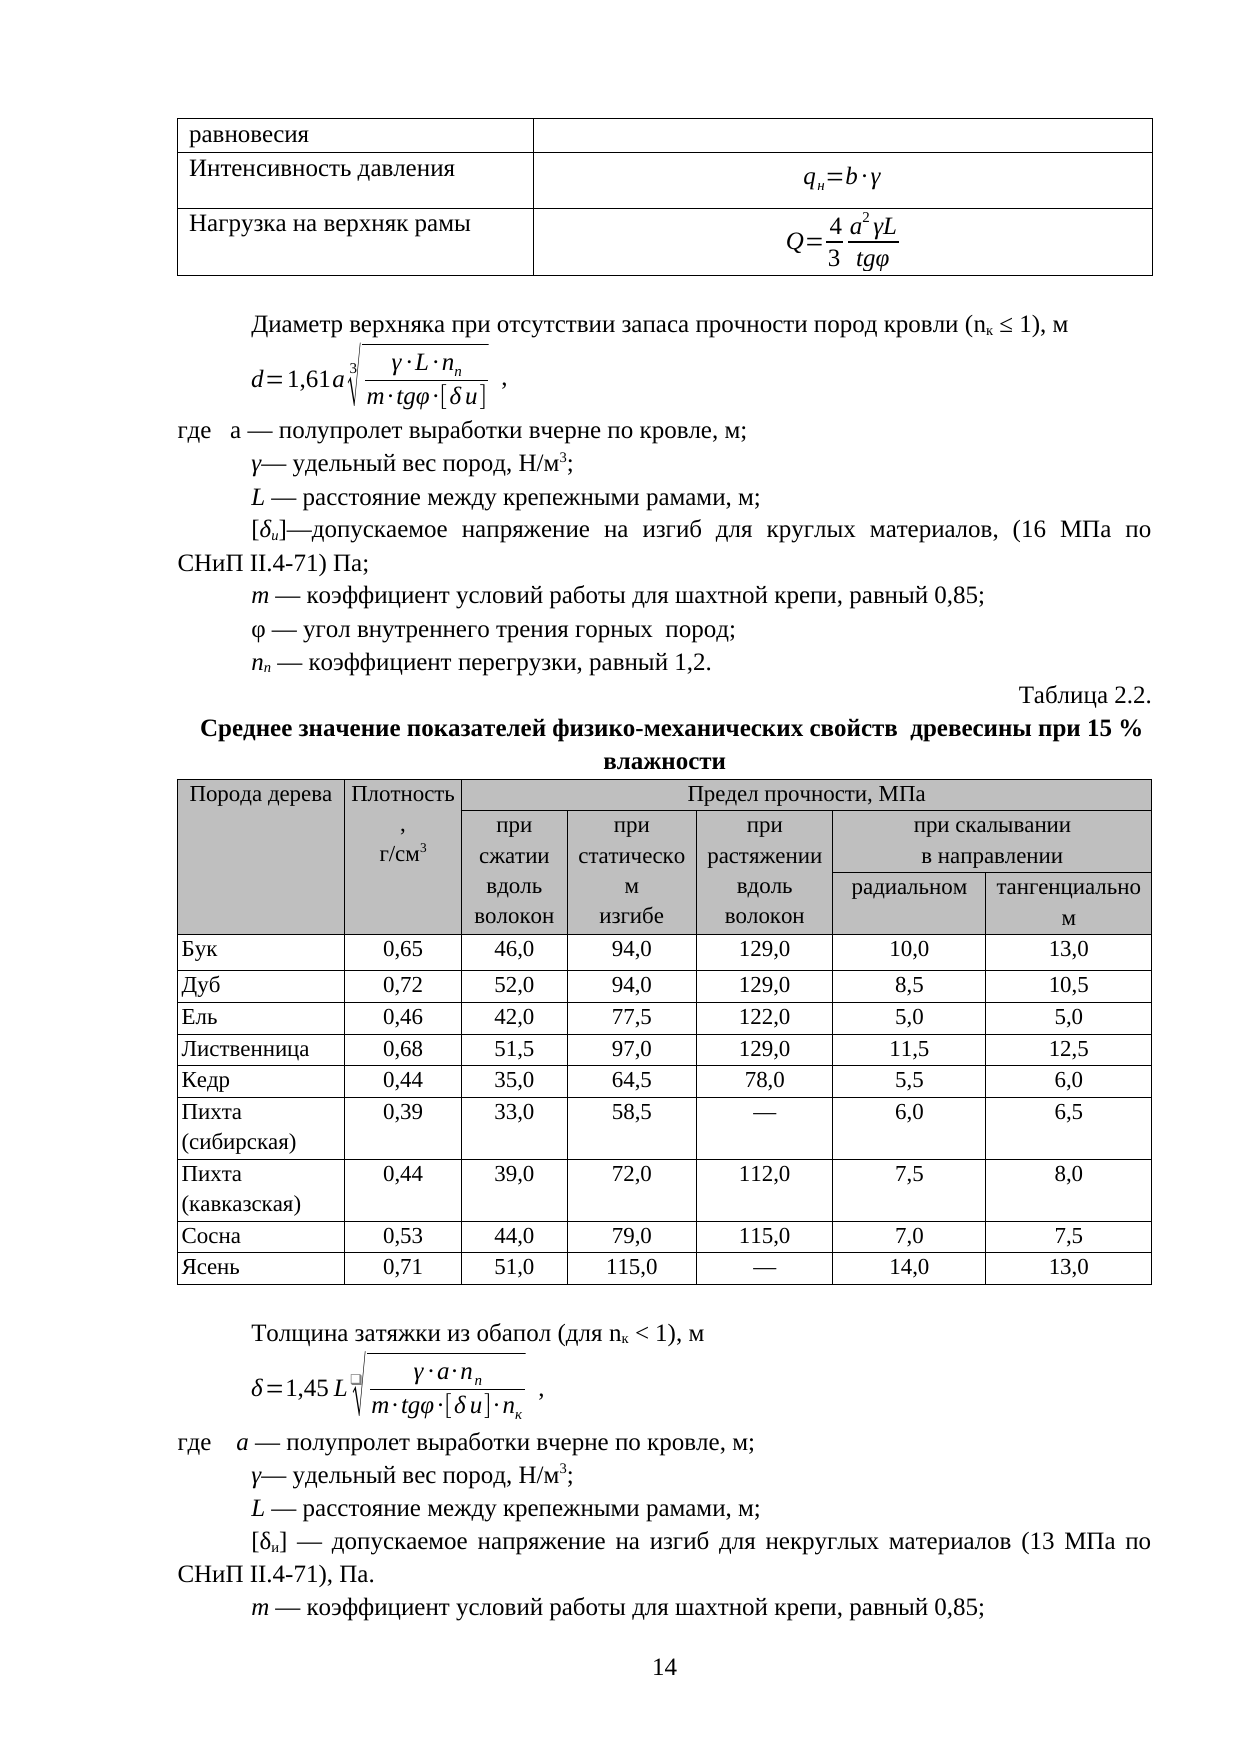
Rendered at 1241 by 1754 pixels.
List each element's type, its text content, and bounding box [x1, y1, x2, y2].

table_header Предел прочности, МПа [462, 780, 1151, 810]
table_cell 5,0 [986, 1003, 1151, 1033]
table_cell 14,0 [833, 1253, 985, 1284]
table_cell 6,0 [986, 1066, 1151, 1097]
table_cell 6,0 [833, 1098, 985, 1159]
table_cell 33,0 [462, 1098, 567, 1159]
table_cell 46,0 [462, 935, 567, 970]
table_cell b=а/tg [534, 119, 1152, 152]
table_cell 42,0 [462, 1003, 567, 1033]
table_cell 0,72 [345, 971, 461, 1002]
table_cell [178, 119, 533, 152]
text m — коэффициент условий работы для шахтной крепи, равный 0,85; [177, 1592, 1152, 1621]
table_cell Дуб [178, 971, 344, 1002]
table_cell Пихта (кавказская) [178, 1160, 344, 1221]
table_cell тангенциальном [986, 873, 1151, 934]
text φ — угол внутреннего трения горных пород; [177, 614, 1152, 642]
table_cell 0,44 [345, 1160, 461, 1221]
table_cell 12,5 [986, 1035, 1151, 1065]
table_cell 129,0 [697, 1035, 832, 1065]
table_cell 0,68 [345, 1035, 461, 1065]
text Толщина затяжки из обапол (для nк < 1), м [177, 1318, 1152, 1347]
table_cell 44,0 [462, 1222, 567, 1252]
table_cell Кедр [178, 1066, 344, 1097]
table_cell 10,0 [833, 935, 985, 970]
text , [177, 342, 1152, 411]
table_cell Интенсивность давления [178, 153, 533, 207]
table_cell 10,5 [986, 971, 1151, 1002]
table_cell 7,5 [833, 1160, 985, 1221]
table_cell 5,5 [833, 1066, 985, 1097]
table_cell 79,0 [568, 1222, 696, 1252]
table_cell 122,0 [697, 1003, 832, 1033]
text γ— удельный вес пород, Н/м3; [177, 1460, 1152, 1489]
table_cell 13,0 [986, 1253, 1151, 1284]
table_cell 115,0 [697, 1222, 832, 1252]
table_cell 7,0 [833, 1222, 985, 1252]
table_cell 51,5 [462, 1035, 567, 1065]
text [δи] — допускаемое напряжение на изгиб для некруглых материалов (13 МПа по СНиП II.4-71), Па. [177, 1526, 1152, 1588]
table_cell — [697, 1253, 832, 1284]
table_cell 129,0 [697, 935, 832, 970]
table_cell 0,39 [345, 1098, 461, 1159]
table_cell — [697, 1098, 832, 1159]
table_cell Пихта (сибирская) [178, 1098, 344, 1159]
table_cell при статическом изгибе [568, 811, 696, 934]
table_cell 7,5 [986, 1222, 1151, 1252]
text Диаметр верхняка при отсутствии запаса прочности пород кровли (nк ≤ 1), м [177, 309, 1152, 338]
table_cell 6,5 [986, 1098, 1151, 1159]
text где а — полупролет выработки вчерне по кровле, м; [177, 416, 1152, 444]
table_cell 51,0 [462, 1253, 567, 1284]
table_cell 0,46 [345, 1003, 461, 1033]
table_cell 78,0 [697, 1066, 832, 1097]
text где а — полупролет выработки вчерне по кровле, м; [177, 1427, 1152, 1456]
table_cell 0,44 [345, 1066, 461, 1097]
table_cell Ель [178, 1003, 344, 1033]
text , [177, 1351, 1152, 1423]
text [δи]—допускаемое напряжение на изгиб для круглых материалов, (16 МПа по СНиП II.4-71) Па; [177, 514, 1152, 576]
table_cell 0,71 [345, 1253, 461, 1284]
table_cell 0,65 [345, 935, 461, 970]
text L — расстояние между крепежными рамами, м; [177, 482, 1152, 510]
table_cell 115,0 [568, 1253, 696, 1284]
table_cell 97,0 [568, 1035, 696, 1065]
text nп — коэффициент перегрузки, равный 1,2. [177, 647, 1152, 675]
text γ— удельный вес пород, Н/м3; [177, 448, 1152, 477]
table_header Плотность, г/см3 [345, 780, 461, 934]
table_cell радиальном [833, 873, 985, 934]
table_cell при сжатии вдоль волокон [462, 811, 567, 934]
table_cell Нагрузка на верхняк рамы [178, 209, 533, 275]
table_header Порода дерева [178, 780, 344, 934]
table_cell 13,0 [986, 935, 1151, 970]
table_cell 39,0 [462, 1160, 567, 1221]
table_cell [534, 153, 1152, 207]
table_cell при скалывании в направлении [833, 811, 1151, 872]
text Таблица 2.2. [177, 680, 1152, 708]
table_cell 72,0 [568, 1160, 696, 1221]
table_cell 77,5 [568, 1003, 696, 1033]
table_cell 8,0 [986, 1160, 1151, 1221]
text L — расстояние между крепежными рамами, м; [177, 1493, 1152, 1522]
table_cell 52,0 [462, 971, 567, 1002]
table_cell [534, 209, 1152, 275]
table_cell 11,5 [833, 1035, 985, 1065]
text m — коэффициент условий работы для шахтной крепи, равный 0,85; [177, 581, 1152, 609]
table_cell 35,0 [462, 1066, 567, 1097]
table_cell 129,0 [697, 971, 832, 1002]
table_cell 64,5 [568, 1066, 696, 1097]
table_cell Лиственница [178, 1035, 344, 1065]
table_cell 58,5 [568, 1098, 696, 1159]
table_cell 112,0 [697, 1160, 832, 1221]
table_cell Бук [178, 935, 344, 970]
table_cell 94,0 [568, 971, 696, 1002]
table_cell Ясень [178, 1253, 344, 1284]
table_cell 94,0 [568, 935, 696, 970]
table_cell Сосна [178, 1222, 344, 1252]
text Среднее значение показателей физико-механических свойств древесины при 15 % влажности [177, 713, 1152, 774]
table_cell 8,5 [833, 971, 985, 1002]
table_cell при растяжении вдоль волокон [697, 811, 832, 934]
table_cell 0,53 [345, 1222, 461, 1252]
table_cell 5,0 [833, 1003, 985, 1033]
